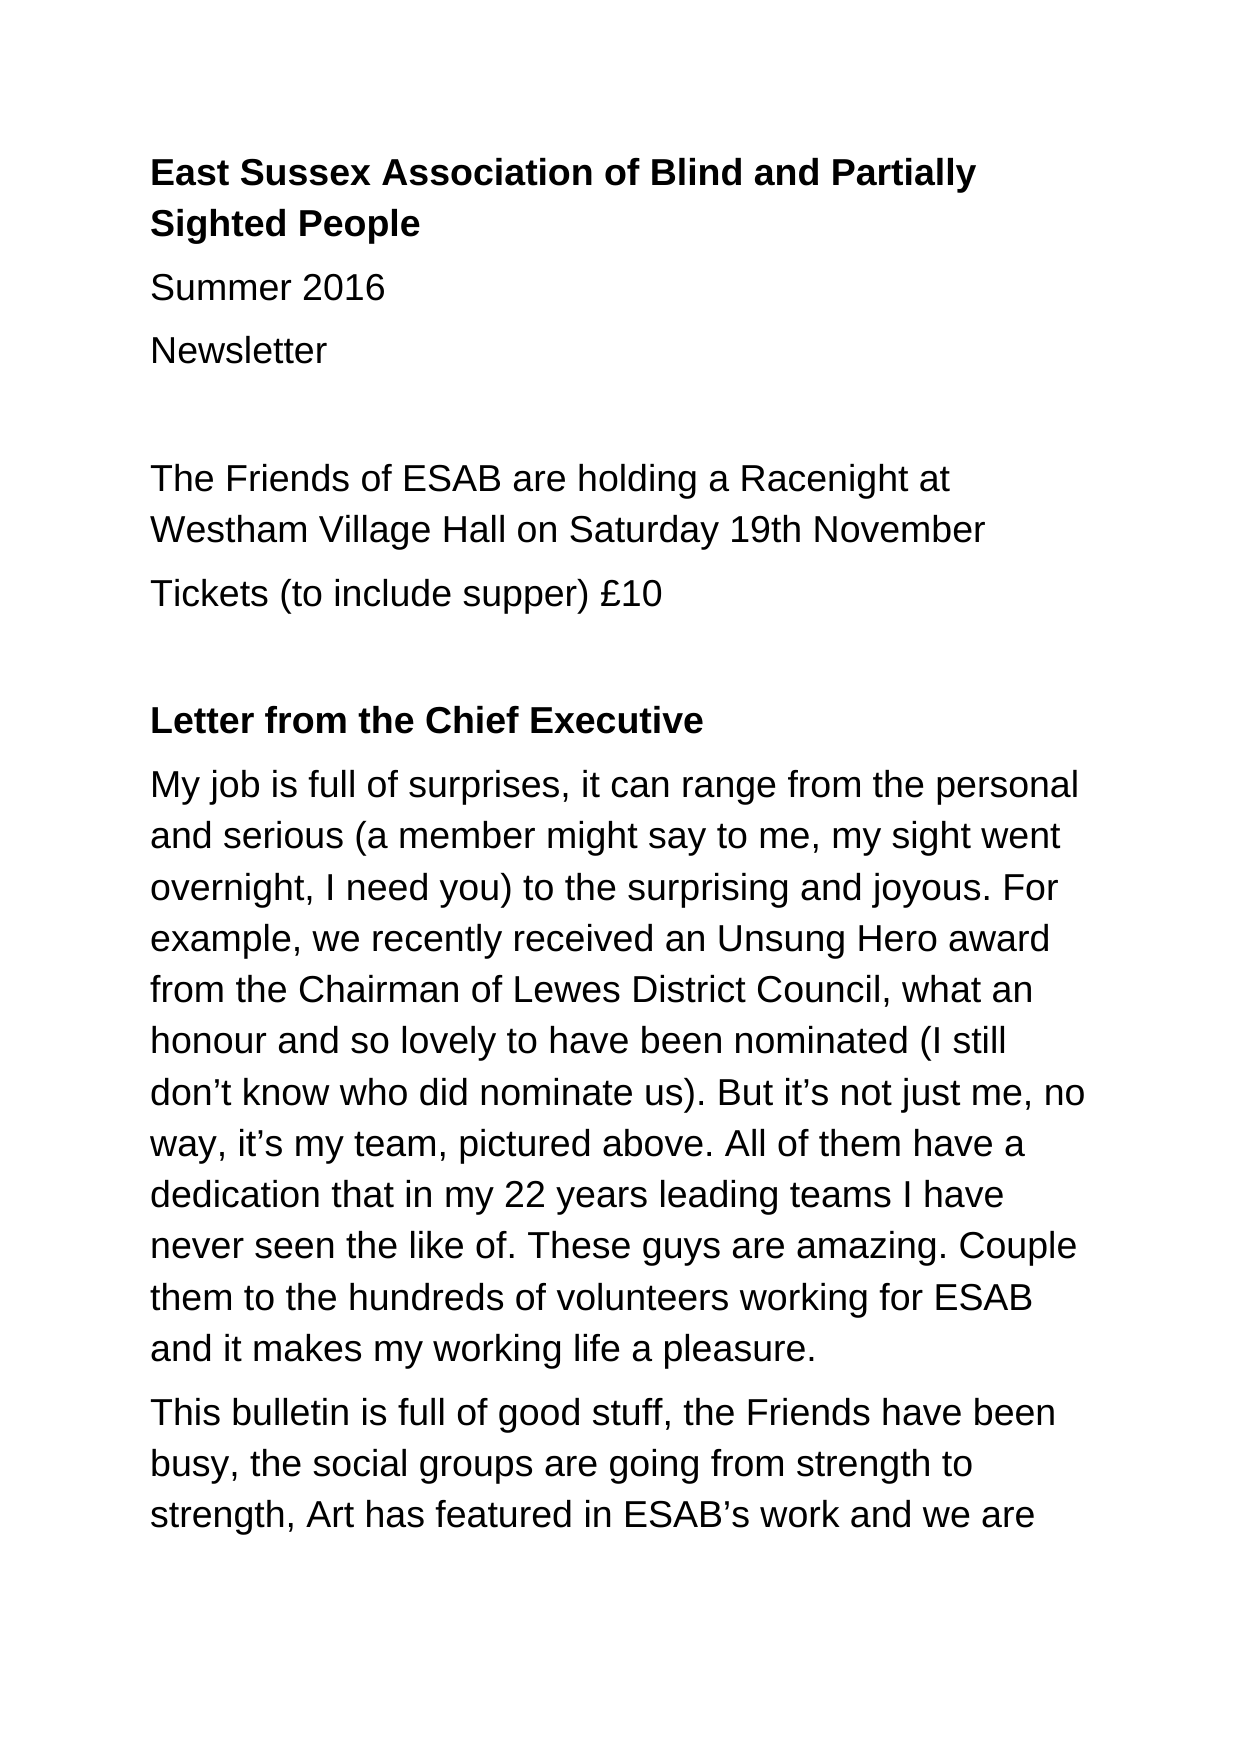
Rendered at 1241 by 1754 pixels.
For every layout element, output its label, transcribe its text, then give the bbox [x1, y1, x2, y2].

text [150, 1390, 1090, 1536]
text My job is full of surprises, it can range from the personal and serious (a member might say to me, my sight went overnight, I need you) to the surprising and joyous. For example, we recently received an Unsung Hero award from the Chairman of Lewes District Council, what an honour and so lovely to have been nominated (I still don’t know who did nominate us). But it’s not just me, no way, it’s my team, pictured above. All of them have a dedication that in my 22 years leading teams I have never seen the like of. These guys are amazing. Couple them to the hundreds of volunteers working for ESAB and it makes my working life a pleasure. [150, 762, 1090, 1369]
text Summer 2016 [150, 265, 1090, 308]
text Letter from the Chief Executive [150, 699, 1090, 742]
text The Friends of ESAB are holding a Racenight at Westham Village Hall on Saturday 19th November [150, 456, 1090, 551]
text Tickets (to include supper) £10 [150, 571, 1090, 614]
text East Sussex Association of Blind and Partially Sighted People [150, 150, 1090, 244]
text Newsletter [150, 329, 1090, 372]
